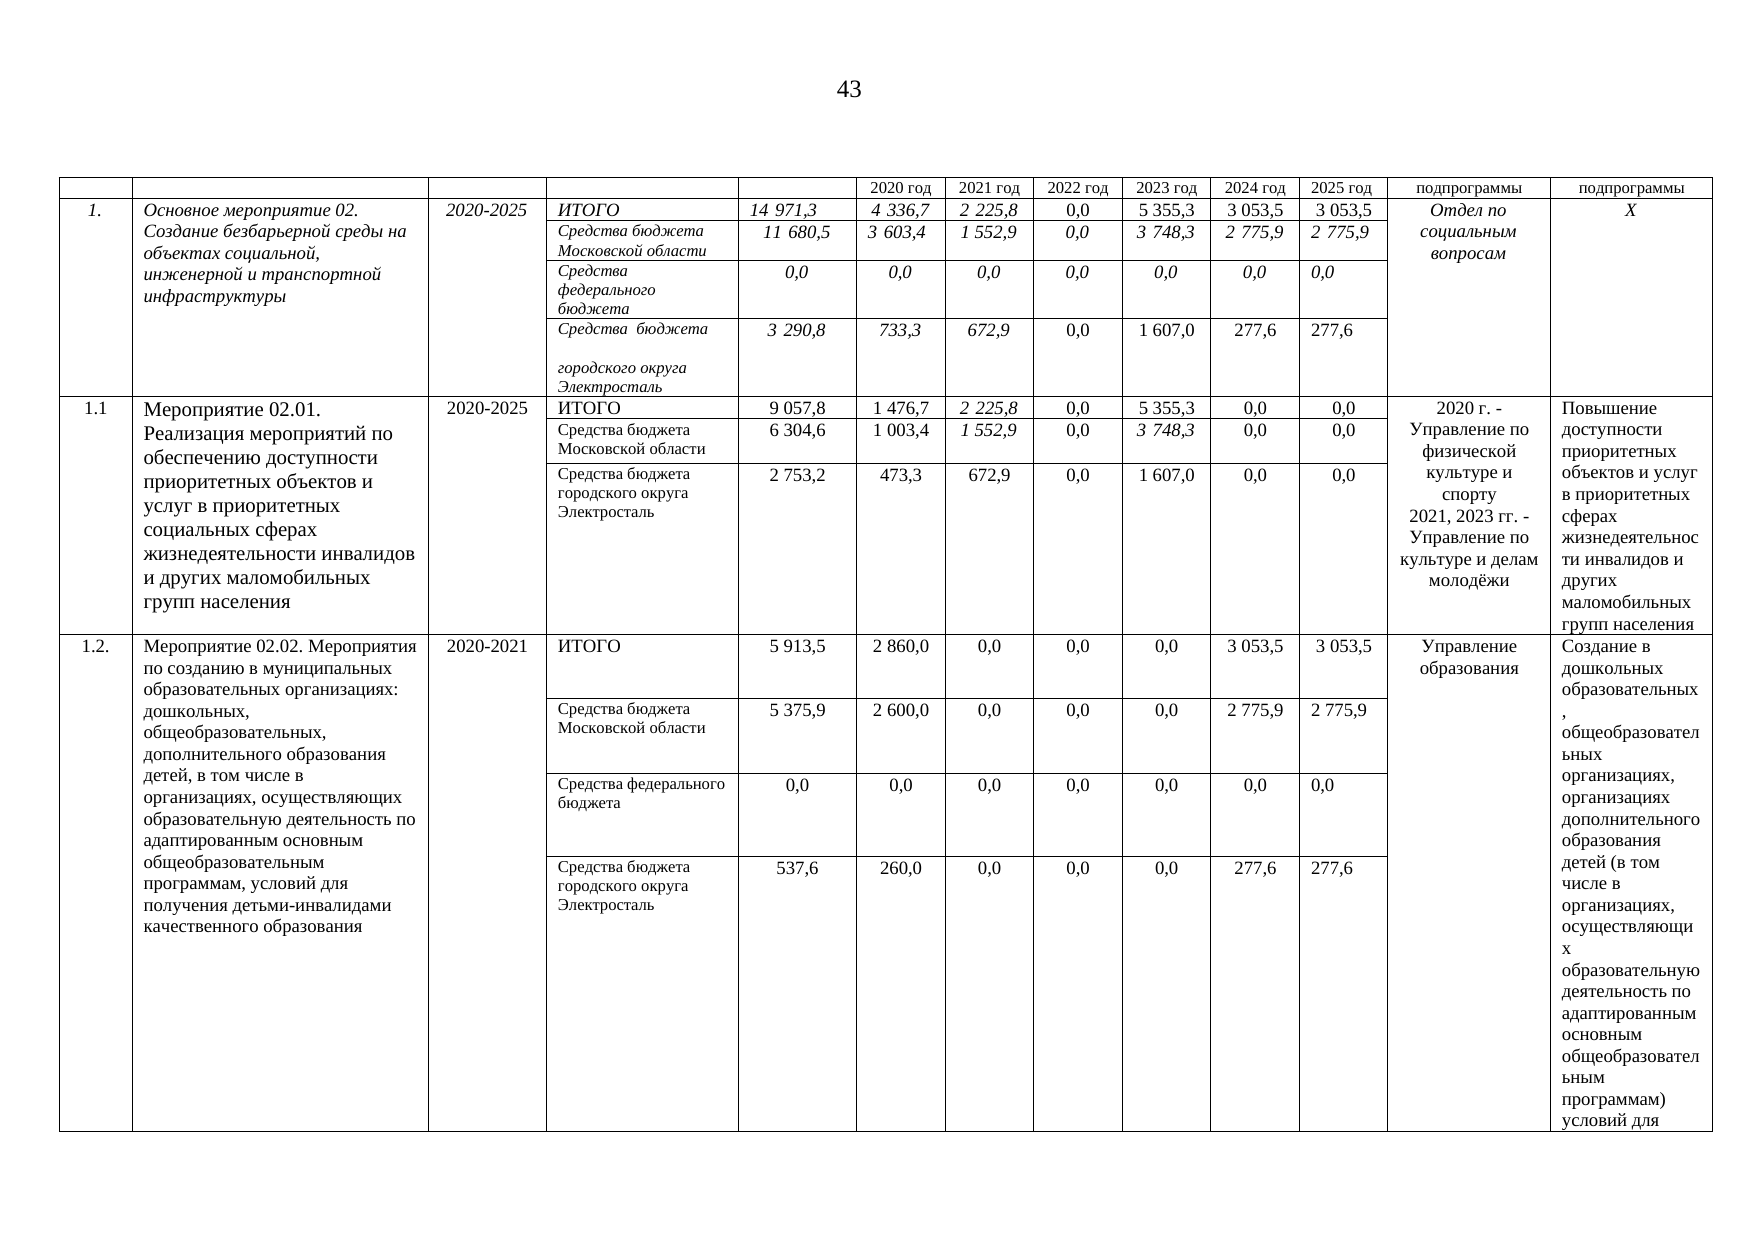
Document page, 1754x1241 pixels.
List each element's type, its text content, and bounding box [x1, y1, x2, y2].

table_cell 0,0 [1300, 774, 1387, 856]
table_cell 0,0 [946, 857, 1033, 1131]
table_cell 0,0 [1034, 221, 1122, 259]
table_cell 2025 год [1300, 178, 1387, 197]
table_cell 0,0 [1300, 397, 1387, 418]
table_cell 0,0 [1211, 397, 1299, 418]
table_cell 0,0 [1300, 464, 1387, 634]
table_cell 2020-2025 [429, 397, 546, 634]
table_cell 2 775,9 [1300, 699, 1387, 773]
table_cell 2024 год [1211, 178, 1299, 197]
table_cell 277,6 [1300, 857, 1387, 1131]
table_cell 3 053,5 [1211, 635, 1299, 698]
table_cell Средства бюджета Московской области [547, 699, 738, 773]
table_cell 277,6 [1211, 857, 1299, 1131]
table_cell 0,0 [946, 699, 1033, 773]
table_cell 473,3 [857, 464, 945, 634]
table_cell 11 680,5 [739, 221, 856, 259]
table_header № п/п [60, 178, 132, 197]
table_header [133, 178, 428, 197]
table_cell 0,0 [1034, 774, 1122, 856]
table_cell 0,0 [739, 774, 856, 856]
table_cell 260,0 [857, 857, 945, 1131]
table_cell ИТОГО [547, 635, 738, 698]
table_cell 2 225,8 [946, 397, 1033, 418]
table_cell 0,0 [1211, 261, 1299, 318]
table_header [1388, 178, 1550, 197]
table_cell 1.2. [60, 635, 132, 1131]
table_cell 3 053,5 [1300, 635, 1387, 698]
table_cell 0,0 [1211, 774, 1299, 856]
table_cell Отдел по социальным вопросам [1388, 199, 1550, 396]
table_cell 2 775,9 [1211, 699, 1299, 773]
table_cell 2020 г. -Управление по физической культуре и спорту 2021, 2023 гг. -Управление по культуре и делам молодёжи [1388, 397, 1550, 634]
table_cell 1 476,7 [857, 397, 945, 418]
table_cell 277,6 [1300, 319, 1387, 396]
table_cell 0,0 [1211, 464, 1299, 634]
table_cell Создание в дошкольных образовательных, общеобразовательных организациях, организациях дополнительного образования детей (в том числе в организациях, осуществляющих образовательную деятельность по адаптированным основным общеобразовательным программам) условий для получения детьми-инвалидами качественного образования [1551, 635, 1712, 1131]
table_cell 0,0 [1034, 199, 1122, 220]
table_cell 0,0 [1123, 635, 1210, 698]
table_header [429, 178, 546, 197]
table_cell 0,0 [1034, 857, 1122, 1131]
table_cell 1. [60, 199, 132, 396]
table_cell ИТОГО [547, 199, 738, 220]
table_cell 2021 год [946, 178, 1033, 197]
table_cell 9 057,8 [739, 397, 856, 418]
table_cell 3 053,5 [1211, 199, 1299, 220]
table_cell 0,0 [1034, 635, 1122, 698]
table_cell Средства бюджета Московской области [547, 419, 738, 462]
table_cell 2020-2021 [429, 635, 546, 1131]
table_cell 2 775,9 [1300, 221, 1387, 259]
table_cell 1 003,4 [857, 419, 945, 462]
table_cell 0,0 [1123, 774, 1210, 856]
table_cell 0,0 [946, 774, 1033, 856]
table_cell Основное мероприятие 02. Создание безбарьерной среды на объектах социальной, инженерной и транспортной инфраструктуры [133, 199, 428, 396]
table_cell 2020-2025 [429, 199, 546, 396]
table_cell 6 304,6 [739, 419, 856, 462]
table_cell ИТОГО [547, 397, 738, 418]
table_cell 2 753,2 [739, 464, 856, 634]
table_cell 0,0 [1034, 397, 1122, 418]
table_cell 1 552,9 [946, 419, 1033, 462]
table_cell 0,0 [857, 774, 945, 856]
table_cell 0,0 [1034, 464, 1122, 634]
table_cell 537,6 [739, 857, 856, 1131]
table_cell 0,0 [1211, 419, 1299, 462]
table_cell 1 552,9 [946, 221, 1033, 259]
table_cell 4 336,7 [857, 199, 945, 220]
table_cell 3 603,4 [857, 221, 945, 259]
table_cell 5 355,3 [1123, 199, 1210, 220]
table_cell Х [1551, 199, 1712, 396]
table_cell Средства федерального бюджета [547, 261, 738, 318]
table_cell 0,0 [1300, 261, 1387, 318]
table_cell 1 607,0 [1123, 319, 1210, 396]
table_cell 0,0 [1034, 419, 1122, 462]
table_cell 0,0 [946, 261, 1033, 318]
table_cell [547, 857, 738, 1131]
table_cell Средства бюджета городского округа Электросталь [547, 464, 738, 634]
table_cell 5 355,3 [1123, 397, 1210, 418]
table_cell Мероприятие 02.02. Мероприятия по созданию в муниципальных образовательных организациях: дошкольных, общеобразовательных, дополнительного образования детей, в том числе в организациях, осуществляющих образовательную деятельность по адаптированным основным общеобразовательным программам, условий для получения детьми-инвалидами качественного образования [133, 635, 428, 1131]
table_cell 2 600,0 [857, 699, 945, 773]
table_cell 3 748,3 [1123, 419, 1210, 462]
table_header Всего (тыс. руб.) [739, 178, 856, 197]
table_cell 5 913,5 [739, 635, 856, 698]
table_cell 0,0 [857, 261, 945, 318]
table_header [1551, 178, 1712, 197]
table_cell Средства федерального бюджета [547, 774, 738, 856]
table_cell 277,6 [1211, 319, 1299, 396]
table_cell Средства бюджета городского округа Электросталь [547, 319, 738, 396]
table_cell 2023 год [1123, 178, 1210, 197]
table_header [547, 178, 738, 197]
table_cell 1.1 [60, 397, 132, 634]
table_cell 733,3 [857, 319, 945, 396]
table_cell 2022 год [1034, 178, 1122, 197]
table_cell 14 971,3 [739, 199, 856, 220]
table_cell Управление образования [1388, 635, 1550, 1131]
table_cell 1 607,0 [1123, 464, 1210, 634]
table_cell 0,0 [946, 635, 1033, 698]
table_cell Средства бюджета Московской области [547, 221, 738, 259]
table_cell 3 290,8 [739, 319, 856, 396]
table_cell 0,0 [1123, 857, 1210, 1131]
table_cell 2 775,9 [1211, 221, 1299, 259]
table_cell 0,0 [1034, 261, 1122, 318]
table_cell 0,0 [1123, 261, 1210, 318]
table_cell 0,0 [1300, 419, 1387, 462]
table_cell 672,9 [946, 464, 1033, 634]
table_cell 0,0 [1123, 699, 1210, 773]
table_cell 672,9 [946, 319, 1033, 396]
table_cell Мероприятие 02.01. Реализация мероприятий по обеспечению доступности приоритетных объектов и услуг в приоритетных социальных сферах жизнедеятельности инвалидов и других маломобильных групп населения [133, 397, 428, 634]
table_cell 0,0 [739, 261, 856, 318]
table_cell 3 748,3 [1123, 221, 1210, 259]
table_cell 0,0 [1034, 319, 1122, 396]
table_cell 2 860,0 [857, 635, 945, 698]
table_cell 2020 год [857, 178, 945, 197]
table_cell 2 225,8 [946, 199, 1033, 220]
table_cell 3 053,5 [1300, 199, 1387, 220]
table_cell 5 375,9 [739, 699, 856, 773]
table_cell 0,0 [1034, 699, 1122, 773]
table_cell Повышение доступности приоритетных объектов и услуг в приоритетных сферах жизнедеятельности инвалидов и других маломобильных групп населения [1551, 397, 1712, 634]
